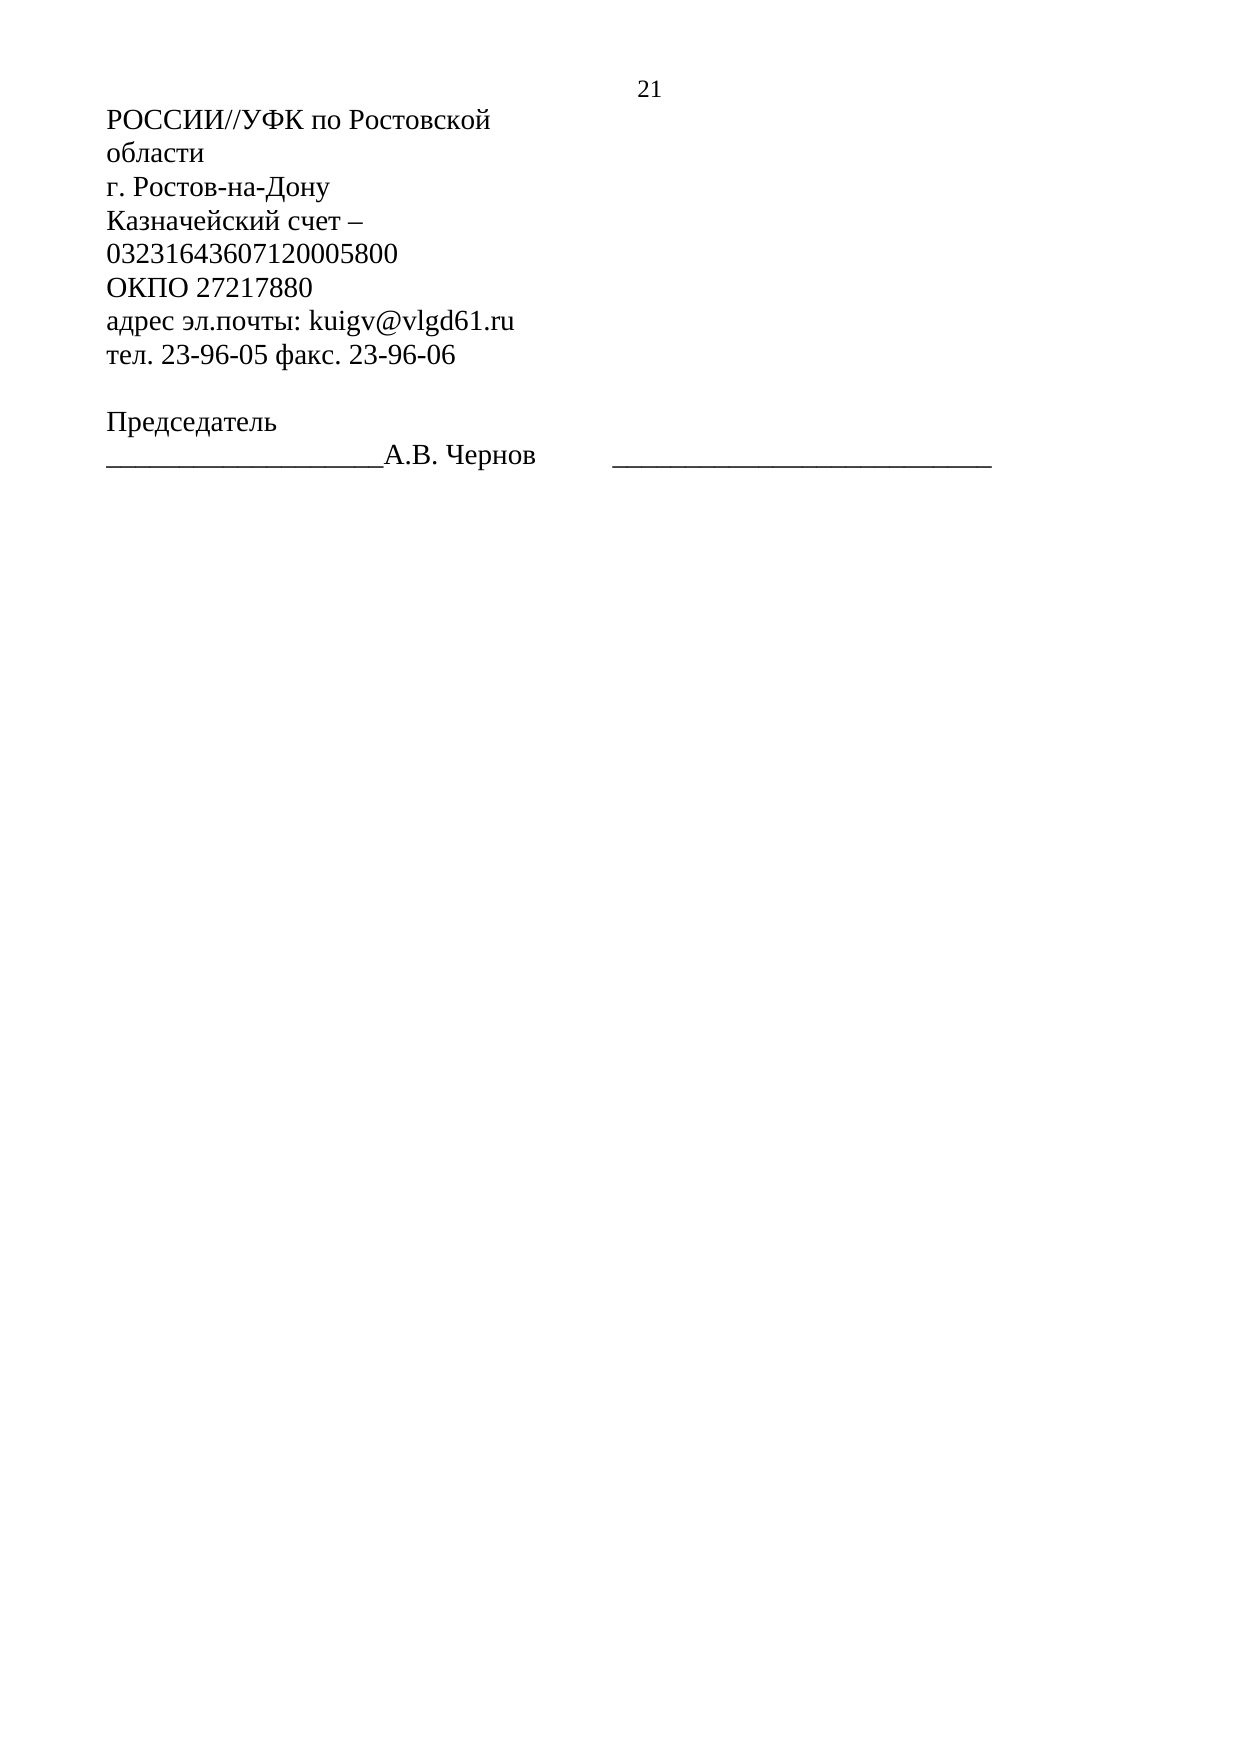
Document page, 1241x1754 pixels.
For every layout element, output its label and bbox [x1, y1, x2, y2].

table_header [95, 102, 601, 504]
table_header [601, 102, 1107, 504]
